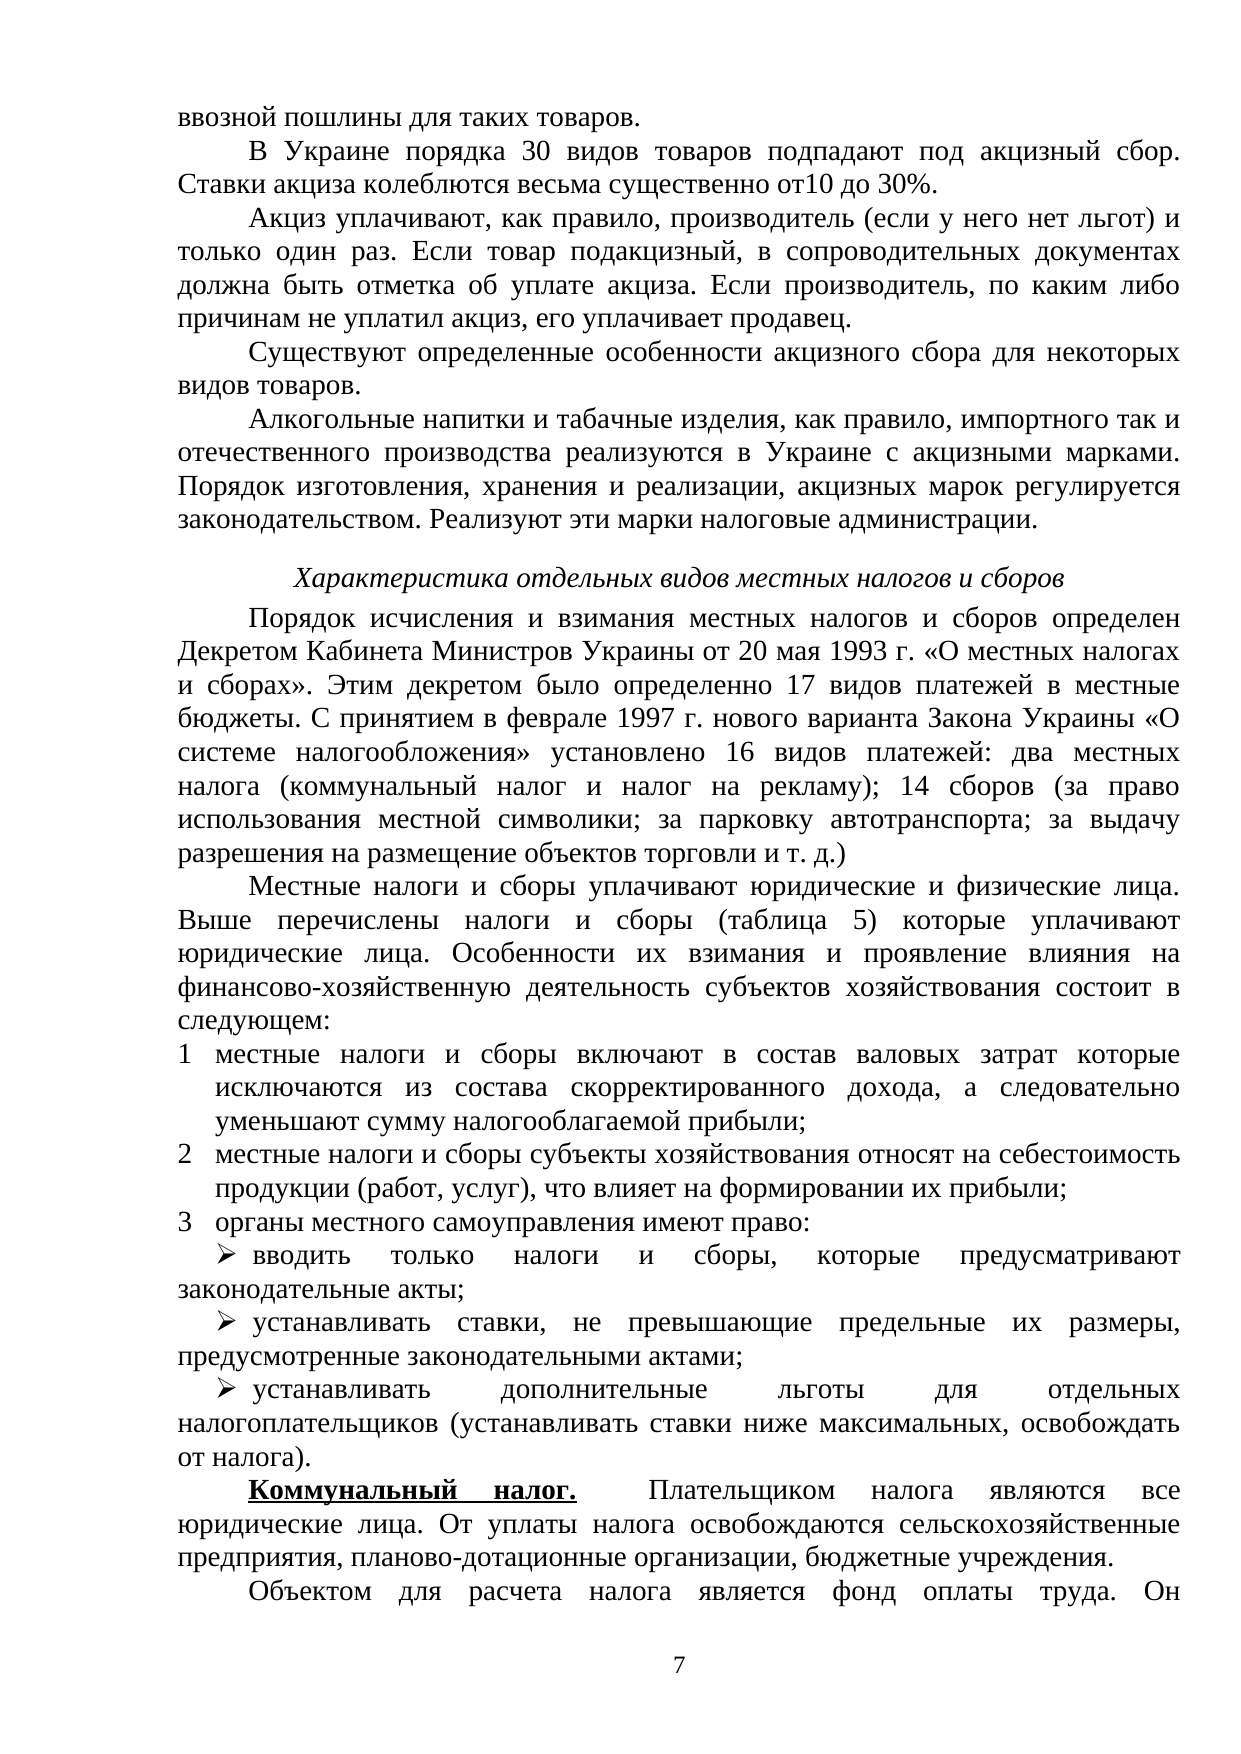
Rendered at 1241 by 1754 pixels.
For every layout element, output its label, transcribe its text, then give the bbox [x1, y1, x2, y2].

text Коммунальный налог. Плательщиком налога являются все юридические лица. От уплаты налога освобождаются сельскохозяйственные предприятия, планово-дотационные организации, бюджетные учреждения. [177, 1472, 1181, 1573]
list местные налоги и сборы субъекты хозяйствования относят на себестоимость продукции (работ, услуг), что влияет на формировании их прибыли; [177, 1137, 1181, 1204]
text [177, 1573, 1181, 1606]
text Существуют определенные особенности акцизного сбора для некоторых видов товаров. [177, 334, 1181, 401]
list органы местного самоуправления имеют право: [177, 1204, 1181, 1237]
list устанавливать ставки, не превышающие предельные их размеры, предусмотренные законодательными актами; [177, 1304, 1181, 1372]
text В Украине порядка 30 видов товаров подпадают под акцизный сбор. Ставки акциза колеблются весьма существенно от10 до 30%. [177, 133, 1181, 200]
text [177, 99, 1181, 133]
list устанавливать дополнительные льготы для отдельных налогоплательщиков (устанавливать ставки ниже максимальных, освобождать от налога). [177, 1372, 1181, 1472]
list местные налоги и сборы включают в состав валовых затрат которые исключаются из состава скорректированного дохода, а следовательно уменьшают сумму налогооблагаемой прибыли; [177, 1036, 1181, 1137]
text Алкогольные напитки и табачные изделия, как правило, импортного так и отечественного производства реализуются в Украине с акцизными марками. Порядок изготовления, хранения и реализации, акцизных марок регулируется законодательством. Реализуют эти марки налоговые администрации. [177, 401, 1181, 535]
list вводить только налоги и сборы, которые предусматривают законодательные акты; [177, 1237, 1181, 1304]
subtitle Характеристика отдельных видов местных налогов и сборов [177, 560, 1181, 594]
text Местные налоги и сборы уплачивают юридические и физические лица. Выше перечислены налоги и сборы (таблица 5) которые уплачивают юридические лица. Особенности их взимания и проявление влияния на финансово-хозяйственную деятельность субъектов хозяйствования состоит в следующем: [177, 868, 1181, 1036]
text Порядок исчисления и взимания местных налогов и сборов определен Декретом Кабинета Министров Украины от 20 мая 1993 г. «О местных налогах и сборах». Этим декретом было определенно 17 видов платежей в местные бюджеты. С принятием в феврале 1997 г. нового варианта Закона Украины «О системе налогообложения» установлено 16 видов платежей: два местных налога (коммунальный налог и налог на рекламу); 14 сборов (за право использования местной символики; за парковку автотранспорта; за выдачу разрешения на размещение объектов торговли и т. д.) [177, 600, 1181, 868]
text Акциз уплачивают, как правило, производитель (если у него нет льгот) и только один раз. Если товар подакцизный, в сопроводительных документах должна быть отметка об уплате акциза. Если производитель, по каким либо причинам не уплатил акциз, его уплачивает продавец. [177, 200, 1181, 334]
